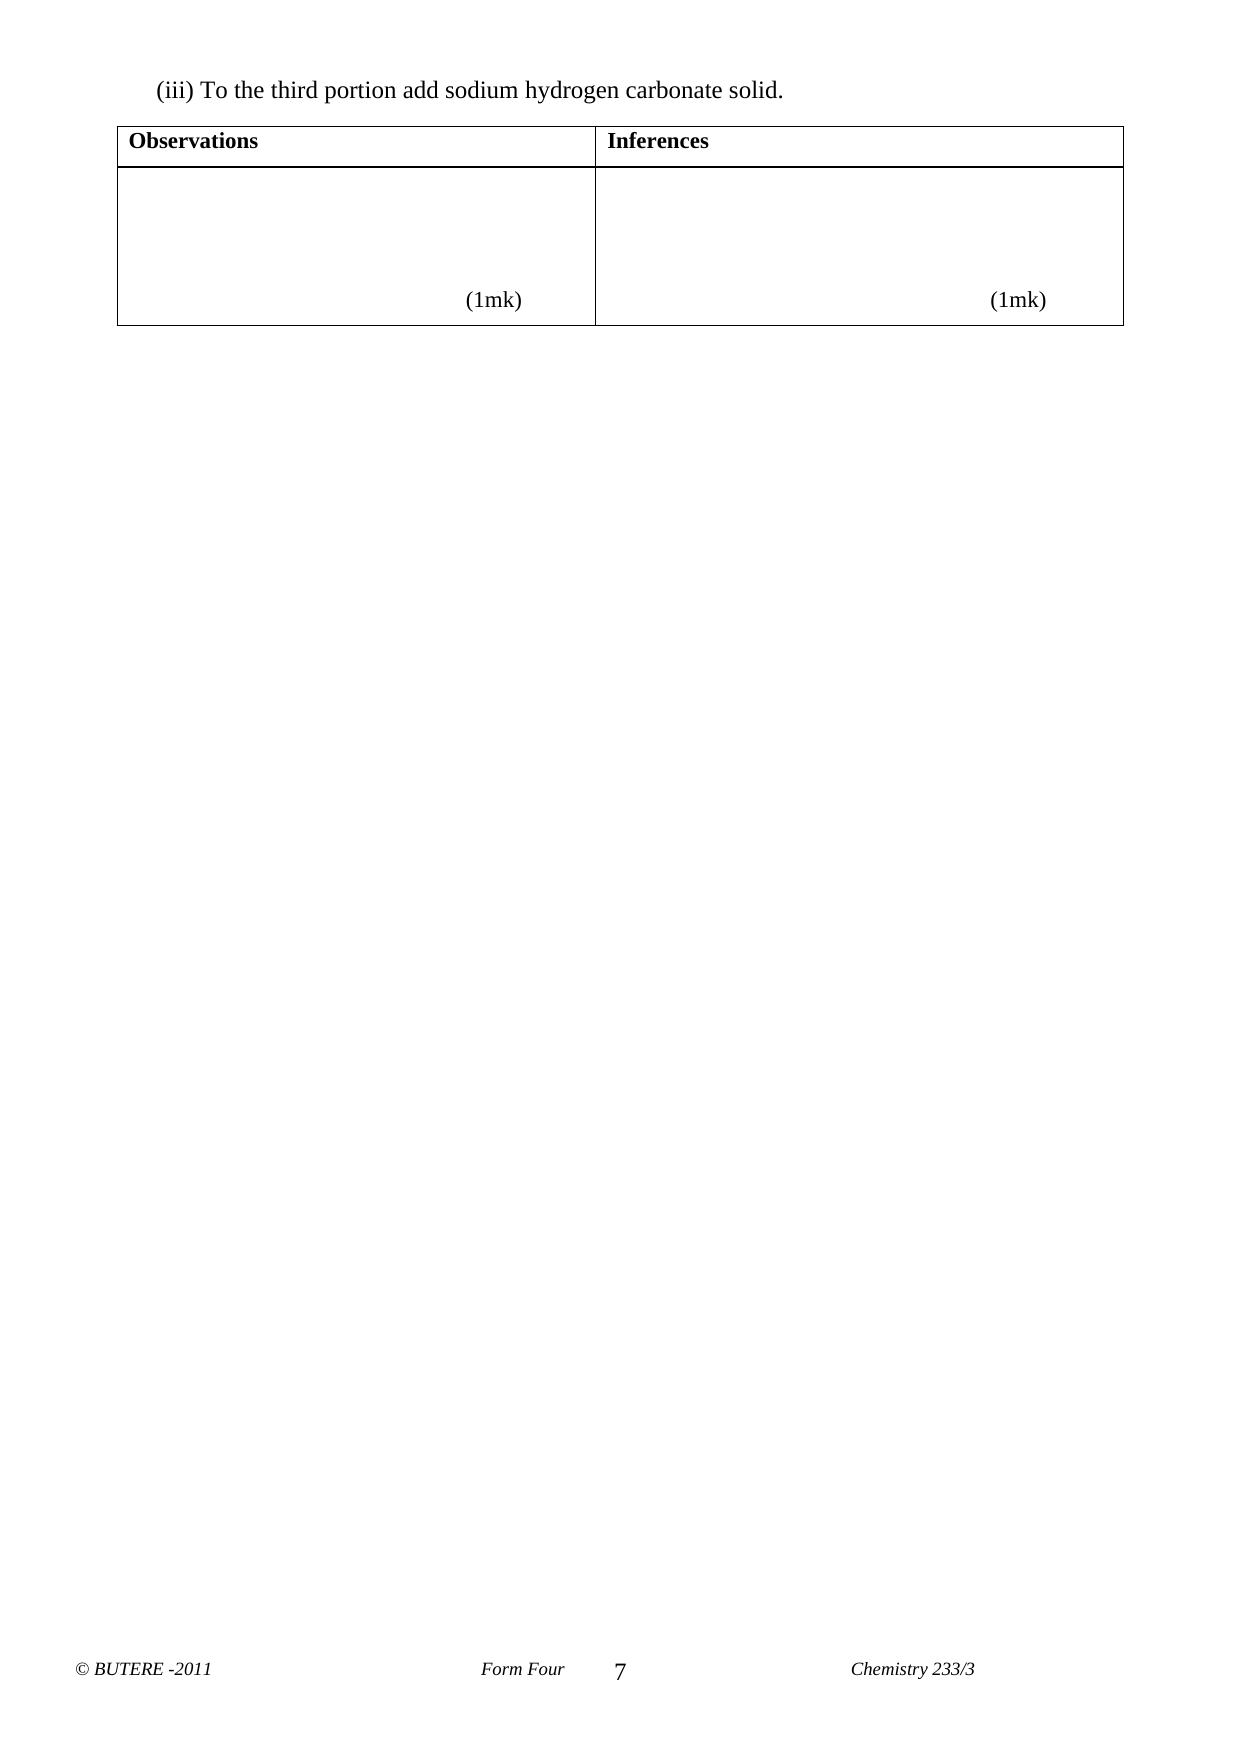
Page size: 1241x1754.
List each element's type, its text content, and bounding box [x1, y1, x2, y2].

text (iii) To the third portion add sodium hydrogen carbonate solid. [75, 75, 1165, 104]
table_cell (1mk) [118, 168, 595, 325]
table_cell (1mk) [596, 168, 1123, 325]
table_header Inferences [596, 127, 1123, 166]
table_header Observations [118, 127, 595, 166]
